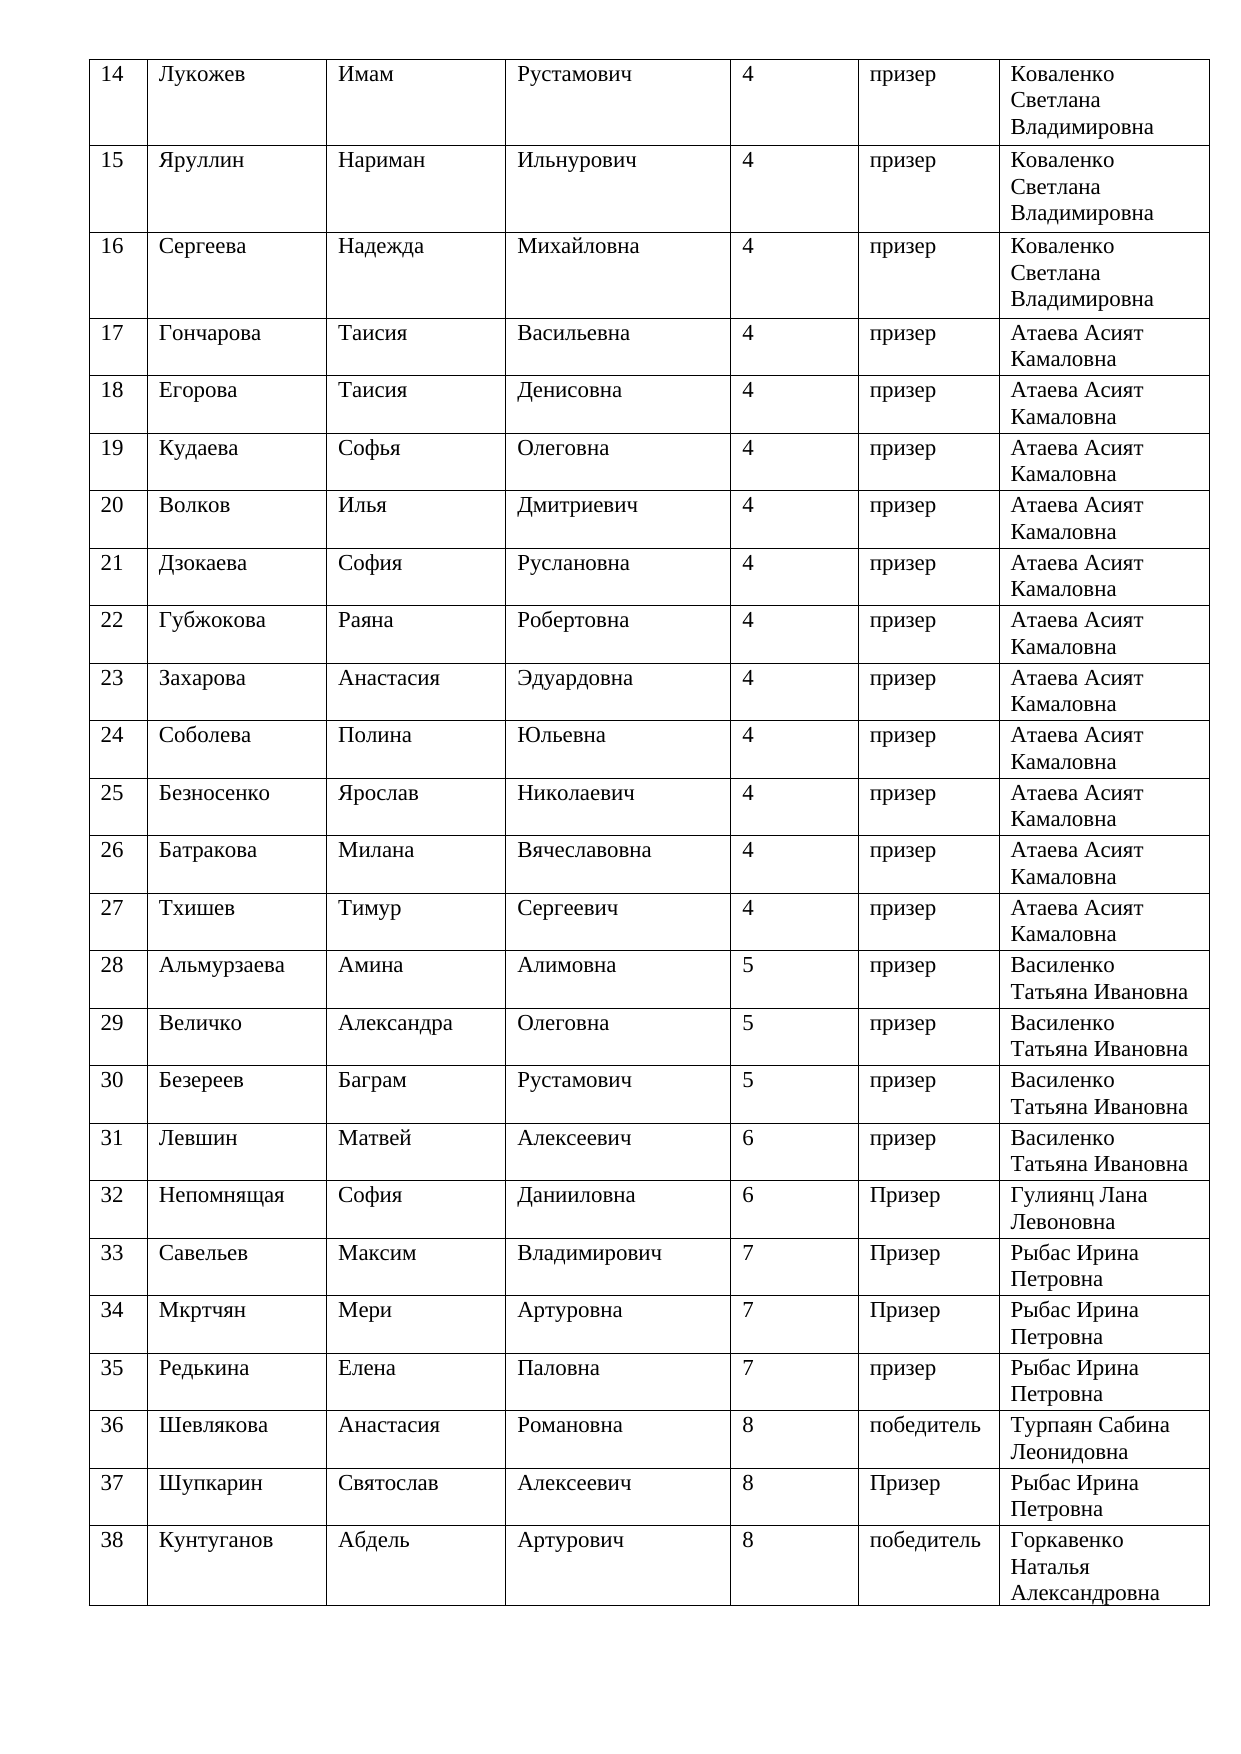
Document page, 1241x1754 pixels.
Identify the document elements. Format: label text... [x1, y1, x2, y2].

table_cell 6 [731, 1181, 858, 1238]
table_cell Призер [859, 1296, 999, 1353]
table_cell призер [859, 836, 999, 893]
table_cell Горкавенко Наталья Александровна [1000, 1526, 1209, 1605]
table_cell 25 [90, 779, 147, 835]
table_cell Таисия [327, 319, 505, 375]
table_cell Коваленко Светлана Владимировна [1000, 233, 1209, 318]
table_cell 4 [731, 434, 858, 490]
table_cell 4 [731, 319, 858, 375]
table_cell победитель [859, 1526, 999, 1605]
table_cell Коваленко Светлана Владимировна [1000, 146, 1209, 232]
table_cell 23 [90, 664, 147, 720]
table_cell Данииловна [506, 1181, 730, 1238]
table_cell 8 [731, 1411, 858, 1468]
table_cell 5 [731, 951, 858, 1008]
table_cell 21 [90, 549, 147, 605]
table_cell призер [859, 894, 999, 950]
table_cell Рыбас Ирина Петровна [1000, 1296, 1209, 1353]
table_cell 4 [731, 60, 858, 145]
table_cell Шупкарин [148, 1469, 326, 1525]
table_cell призер [859, 1009, 999, 1065]
table_cell 4 [731, 606, 858, 663]
table_cell Соболева [148, 721, 326, 778]
table_cell 17 [90, 319, 147, 375]
table_cell 5 [731, 1066, 858, 1123]
table_cell Амина [327, 951, 505, 1008]
table_cell Гулиянц Лана Левоновна [1000, 1181, 1209, 1238]
table_cell Атаева Асият Камаловна [1000, 721, 1209, 778]
table_cell 4 [731, 894, 858, 950]
table_cell Олеговна [506, 434, 730, 490]
table_cell Артуровна [506, 1296, 730, 1353]
table_cell Матвей [327, 1124, 505, 1180]
table_cell призер [859, 376, 999, 433]
table_cell Атаева Асият Камаловна [1000, 434, 1209, 490]
table_cell Ильнурович [506, 146, 730, 232]
table_cell Редькина [148, 1354, 326, 1410]
table_cell 4 [731, 549, 858, 605]
table_cell 32 [90, 1181, 147, 1238]
table_cell Атаева Асият Камаловна [1000, 491, 1209, 548]
table_cell Тхишев [148, 894, 326, 950]
table_cell Атаева Асият Камаловна [1000, 549, 1209, 605]
table_cell Непомнящая [148, 1181, 326, 1238]
table_cell 8 [731, 1469, 858, 1525]
table_cell Юльевна [506, 721, 730, 778]
table_cell призер [859, 664, 999, 720]
table_cell 18 [90, 376, 147, 433]
table_cell Рыбас Ирина Петровна [1000, 1469, 1209, 1525]
table_cell Атаева Асият Камаловна [1000, 836, 1209, 893]
table_cell 37 [90, 1469, 147, 1525]
table_cell Владимирович [506, 1239, 730, 1295]
table_cell Максим [327, 1239, 505, 1295]
table_cell Васильевна [506, 319, 730, 375]
table_cell Артурович [506, 1526, 730, 1605]
table_cell 4 [731, 491, 858, 548]
table_cell Шевлякова [148, 1411, 326, 1468]
table_cell Кудаева [148, 434, 326, 490]
table_cell Мкртчян [148, 1296, 326, 1353]
table_cell Атаева Асият Камаловна [1000, 779, 1209, 835]
table_cell 7 [731, 1296, 858, 1353]
table_cell Атаева Асият Камаловна [1000, 664, 1209, 720]
table_cell Василенко Татьяна Ивановна [1000, 1066, 1209, 1123]
table_cell 19 [90, 434, 147, 490]
table_cell 26 [90, 836, 147, 893]
table_cell 33 [90, 1239, 147, 1295]
table_cell Дмитриевич [506, 491, 730, 548]
table_cell Сергеева [148, 233, 326, 318]
table_cell Левшин [148, 1124, 326, 1180]
table_cell Елена [327, 1354, 505, 1410]
table_cell Рустамович [506, 60, 730, 145]
table_cell Яруллин [148, 146, 326, 232]
table_cell Турпаян Сабина Леонидовна [1000, 1411, 1209, 1468]
table_cell Захарова [148, 664, 326, 720]
table_cell Рыбас Ирина Петровна [1000, 1354, 1209, 1410]
table_cell Робертовна [506, 606, 730, 663]
table_cell 27 [90, 894, 147, 950]
table_cell призер [859, 1124, 999, 1180]
table_cell Волков [148, 491, 326, 548]
table_cell Руслановна [506, 549, 730, 605]
table_cell 4 [731, 664, 858, 720]
table_cell 30 [90, 1066, 147, 1123]
table_cell Денисовна [506, 376, 730, 433]
table_cell Величко [148, 1009, 326, 1065]
table_cell Сергеевич [506, 894, 730, 950]
table_cell Дзокаева [148, 549, 326, 605]
table_cell призер [859, 434, 999, 490]
table_cell Паловна [506, 1354, 730, 1410]
table_cell Батракова [148, 836, 326, 893]
table_cell 4 [731, 233, 858, 318]
table_cell Анастасия [327, 664, 505, 720]
table_cell Атаева Асият Камаловна [1000, 894, 1209, 950]
table_cell призер [859, 491, 999, 548]
table_cell призер [859, 951, 999, 1008]
table_cell 4 [731, 836, 858, 893]
table_cell 24 [90, 721, 147, 778]
table_cell Алимовна [506, 951, 730, 1008]
table_cell призер [859, 549, 999, 605]
table_cell Атаева Асият Камаловна [1000, 376, 1209, 433]
table_cell Призер [859, 1181, 999, 1238]
table_cell 5 [731, 1009, 858, 1065]
table_cell Романовна [506, 1411, 730, 1468]
table_cell Гончарова [148, 319, 326, 375]
table_cell Баграм [327, 1066, 505, 1123]
table_cell призер [859, 779, 999, 835]
table_cell Эдуардовна [506, 664, 730, 720]
table_cell призер [859, 721, 999, 778]
table_cell Милана [327, 836, 505, 893]
table_cell 6 [731, 1124, 858, 1180]
table_cell Кунтуганов [148, 1526, 326, 1605]
table_cell Ярослав [327, 779, 505, 835]
table_cell 7 [731, 1354, 858, 1410]
table_cell Лукожев [148, 60, 326, 145]
table_cell 34 [90, 1296, 147, 1353]
table_cell Егорова [148, 376, 326, 433]
table_cell призер [859, 60, 999, 145]
table_cell призер [859, 1354, 999, 1410]
table_cell призер [859, 233, 999, 318]
table_cell 22 [90, 606, 147, 663]
table_cell Мери [327, 1296, 505, 1353]
table_cell Нариман [327, 146, 505, 232]
table_cell 4 [731, 721, 858, 778]
table_cell 4 [731, 779, 858, 835]
table_cell Безносенко [148, 779, 326, 835]
table_cell 29 [90, 1009, 147, 1065]
table_cell Абдель [327, 1526, 505, 1605]
table_cell 7 [731, 1239, 858, 1295]
table_cell 4 [731, 146, 858, 232]
table_cell Алексеевич [506, 1469, 730, 1525]
table_cell Анастасия [327, 1411, 505, 1468]
table_cell Рустамович [506, 1066, 730, 1123]
table_cell Василенко Татьяна Ивановна [1000, 951, 1209, 1008]
table_cell Алексеевич [506, 1124, 730, 1180]
table_cell Олеговна [506, 1009, 730, 1065]
table_cell Софья [327, 434, 505, 490]
table_cell София [327, 1181, 505, 1238]
table_cell призер [859, 1066, 999, 1123]
table_cell призер [859, 319, 999, 375]
table_cell 31 [90, 1124, 147, 1180]
table_cell призер [859, 606, 999, 663]
table_cell 8 [731, 1526, 858, 1605]
table_cell Раяна [327, 606, 505, 663]
table_cell Таисия [327, 376, 505, 433]
table_cell 36 [90, 1411, 147, 1468]
table_cell 15 [90, 146, 147, 232]
table_cell 14 [90, 60, 147, 145]
table_cell Вячеславовна [506, 836, 730, 893]
table_cell Александра [327, 1009, 505, 1065]
table_cell Николаевич [506, 779, 730, 835]
table_cell победитель [859, 1411, 999, 1468]
table_cell Атаева Асият Камаловна [1000, 319, 1209, 375]
table_cell 20 [90, 491, 147, 548]
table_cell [1000, 60, 1209, 145]
table_cell Михайловна [506, 233, 730, 318]
table_cell 28 [90, 951, 147, 1008]
table_cell Василенко Татьяна Ивановна [1000, 1009, 1209, 1065]
table_cell Призер [859, 1239, 999, 1295]
table_cell Василенко Татьяна Ивановна [1000, 1124, 1209, 1180]
table_cell Надежда [327, 233, 505, 318]
table_cell Илья [327, 491, 505, 548]
table_cell Тимур [327, 894, 505, 950]
table_cell Рыбас Ирина Петровна [1000, 1239, 1209, 1295]
table_cell Призер [859, 1469, 999, 1525]
table_cell 16 [90, 233, 147, 318]
table_cell София [327, 549, 505, 605]
table_cell Полина [327, 721, 505, 778]
table_cell Святослав [327, 1469, 505, 1525]
table_cell Губжокова [148, 606, 326, 663]
table_cell Атаева Асият Камаловна [1000, 606, 1209, 663]
table_cell 35 [90, 1354, 147, 1410]
table_cell Альмурзаева [148, 951, 326, 1008]
table_cell 38 [90, 1526, 147, 1605]
table_cell Имам [327, 60, 505, 145]
table_cell призер [859, 146, 999, 232]
table_cell 4 [731, 376, 858, 433]
table_cell Савельев [148, 1239, 326, 1295]
table_cell Безереев [148, 1066, 326, 1123]
